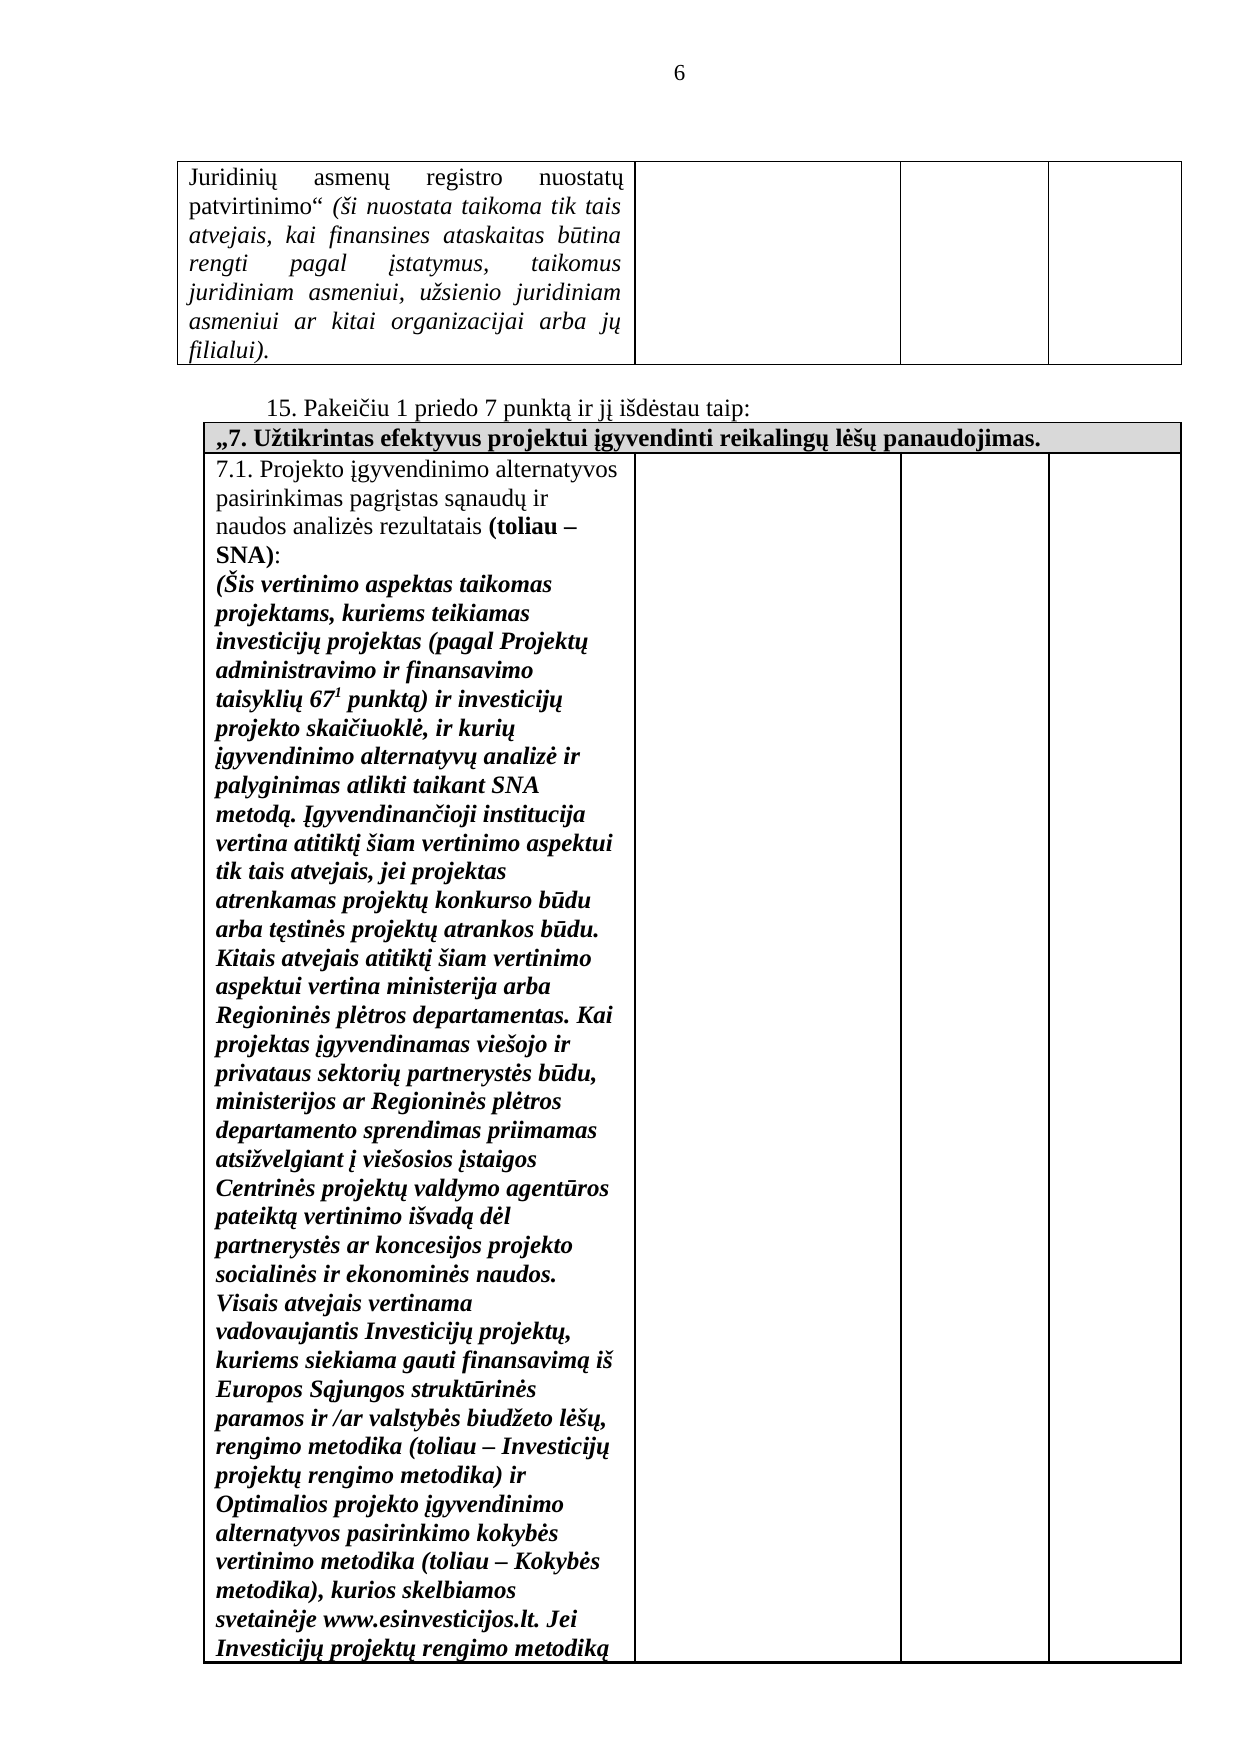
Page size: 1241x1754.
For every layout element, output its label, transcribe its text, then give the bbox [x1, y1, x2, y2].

table_header [1049, 162, 1181, 363]
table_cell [205, 454, 634, 1661]
table_cell [902, 454, 1048, 1661]
table_cell [636, 454, 900, 1661]
list Pakeičiu 1 priedo 7 punktą ir jį išdėstau taip: [266, 393, 1181, 422]
table_header [901, 162, 1048, 363]
table_header „7. Užtikrintas efektyvus projektui įgyvendinti reikalingų lėšų panaudojimas. [205, 423, 1180, 452]
table_cell [1050, 454, 1180, 1661]
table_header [636, 162, 900, 363]
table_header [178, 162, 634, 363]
